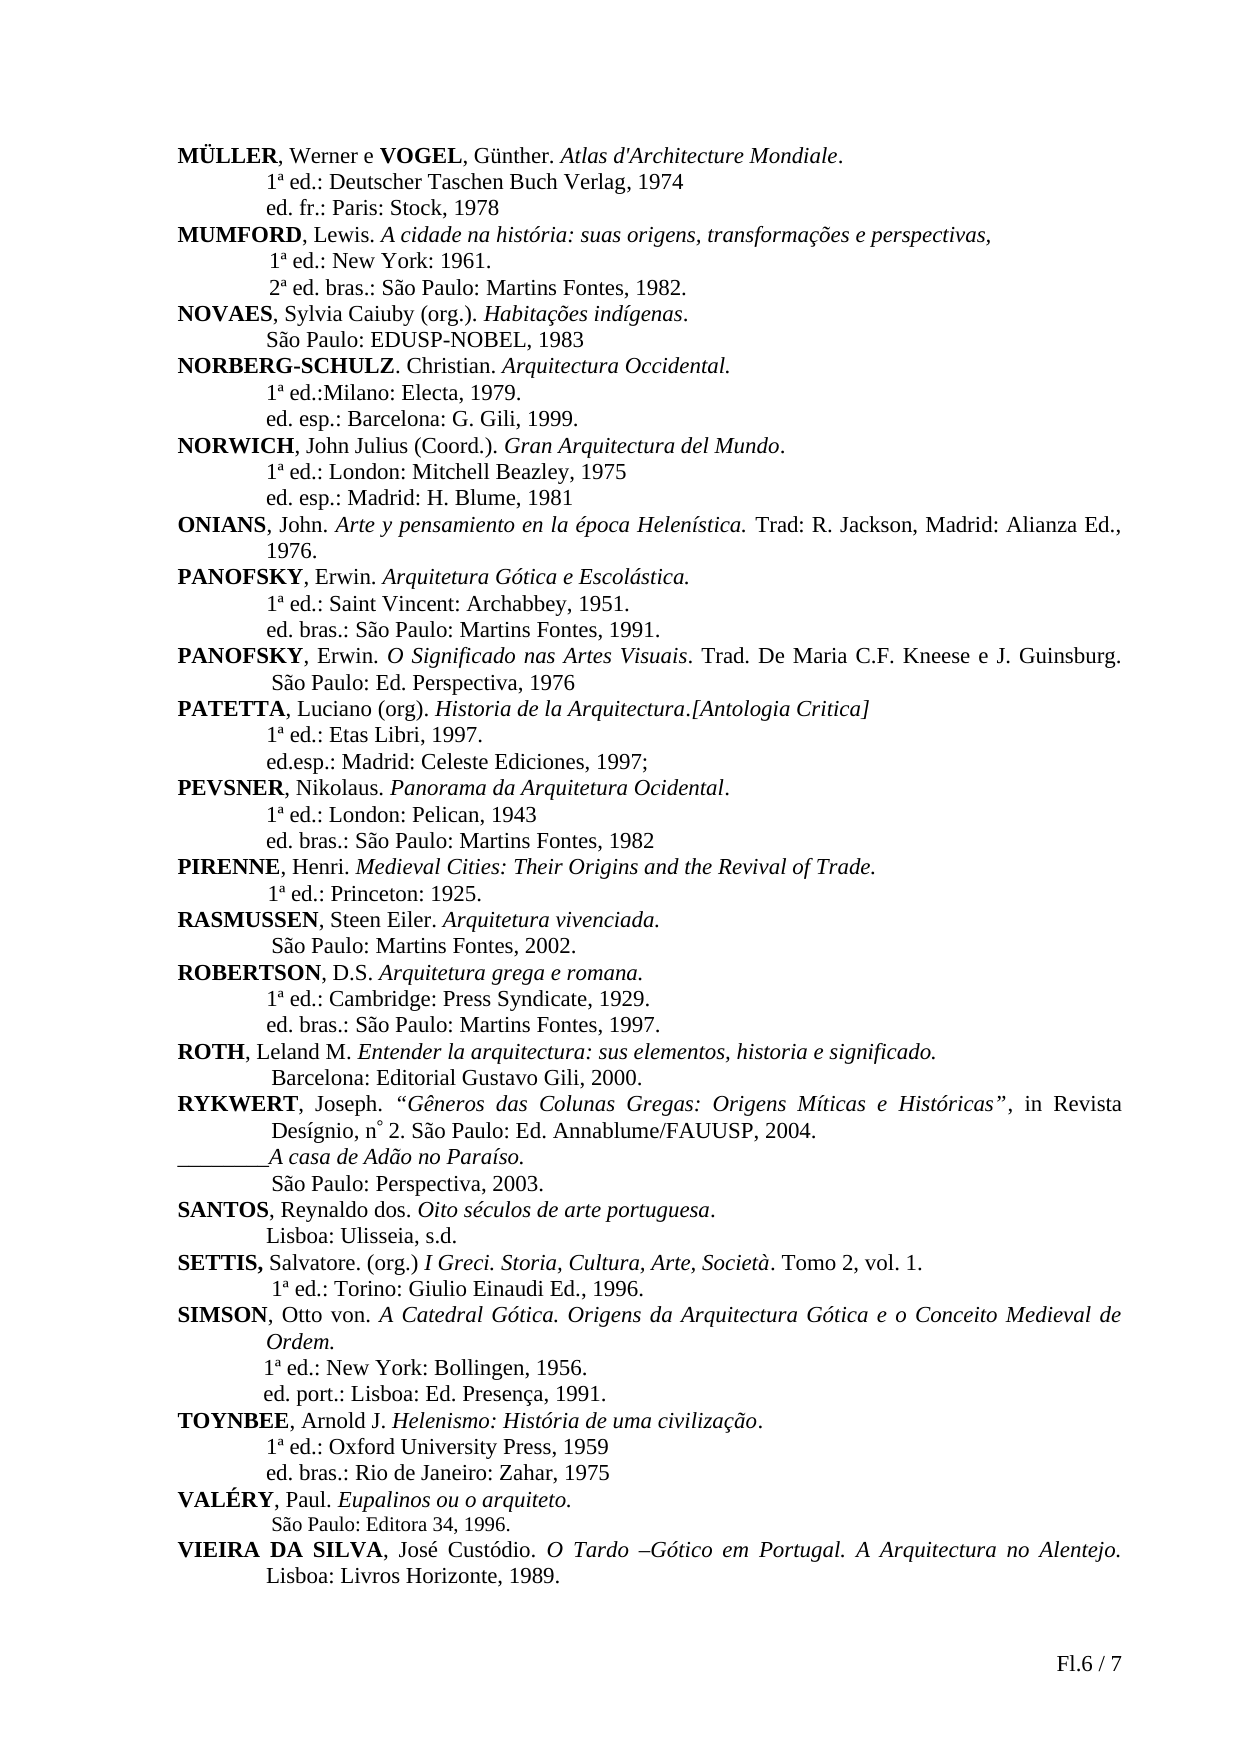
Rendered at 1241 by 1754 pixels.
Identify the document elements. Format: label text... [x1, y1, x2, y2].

text São Paulo: Perspectiva, 2003. [271, 1169, 1122, 1196]
text 1ª ed.: Etas Libri, 1997. [266, 722, 1122, 748]
text 1ª ed.: London: Pelican, 1943 [266, 801, 1122, 827]
text 2ª ed. bras.: São Paulo: Martins Fontes, 1982. [269, 273, 1122, 300]
text MUMFORD, Lewis. A cidade na história: suas origens, transformações e perspectivas, [177, 221, 1122, 247]
text ed. fr.: Paris: Stock, 1978 [266, 194, 1122, 221]
text ed.esp.: Madrid: Celeste Ediciones, 1997; [266, 748, 1122, 774]
text ed. port.: Lisboa: Ed. Presença, 1991. [263, 1380, 1122, 1407]
text São Paulo: Martins Fontes, 2002. [271, 932, 1122, 959]
text NOVAES, Sylvia Caiuby (org.). Habitações indígenas. [177, 300, 1122, 326]
text 1ª ed.: New York: Bollingen, 1956. [263, 1354, 1122, 1380]
text SIMSON, Otto von. A Catedral Gótica. Origens da Arquitectura Gótica e o Conceito Medieval de Ordem. [177, 1301, 1122, 1354]
text ed. bras.: São Paulo: Martins Fontes, 1991. [177, 616, 1122, 642]
text NORBERG-SCHULZ. Christian. Arquitectura Occidental. [177, 353, 1122, 379]
text PANOFSKY, Erwin. O Significado nas Artes Visuais. Trad. De Maria C.F. Kneese e J. Guinsburg. São Paulo: Ed. Perspectiva, 1976 [177, 642, 1122, 695]
text NORWICH, John Julius (Coord.). Gran Arquitectura del Mundo. [177, 432, 1122, 458]
text VALÉRY, Paul. Eupalinos ou o arquiteto. [177, 1486, 1122, 1512]
text 1ª ed.: Deutscher Taschen Buch Verlag, 1974 [266, 168, 1122, 194]
text PATETTA, Luciano (org). Historia de la Arquitectura.[Antologia Critica] [177, 695, 1122, 722]
text Barcelona: Editorial Gustavo Gili, 2000. [271, 1064, 1122, 1091]
text ________A casa de Adão no Paraíso. [177, 1143, 1122, 1169]
text ed. bras.: Rio de Janeiro: Zahar, 1975 [266, 1459, 1122, 1486]
text VIEIRA DA SILVA, José Custódio. O Tardo –Gótico em Portugal. A Arquitectura no Alentejo. Lisboa: Livros Horizonte, 1989. [177, 1536, 1122, 1589]
text ROTH, Leland M. Entender la arquitectura: sus elementos, historia e significado. [177, 1038, 1122, 1064]
text ed. bras.: São Paulo: Martins Fontes, 1982 [266, 827, 1122, 853]
text 1ª ed.: New York: 1961. [269, 247, 1122, 273]
text ed. esp.: Madrid: H. Blume, 1981 [266, 484, 1122, 511]
text ROBERTSON, D.S. Arquitetura grega e romana. [177, 959, 1122, 985]
text 1ª ed.:Milano: Electa, 1979. [266, 379, 1122, 405]
text 1ª ed.: Cambridge: Press Syndicate, 1929. [266, 985, 1122, 1011]
text SANTOS, Reynaldo dos. Oito séculos de arte portuguesa. [177, 1196, 1122, 1222]
text 1ª ed.: London: Mitchell Beazley, 1975 [266, 458, 1122, 484]
text Lisboa: Ulisseia, s.d. [266, 1222, 1122, 1249]
text ed. bras.: São Paulo: Martins Fontes, 1997. [266, 1011, 1122, 1038]
text RASMUSSEN, Steen Eiler. Arquitetura vivenciada. [177, 906, 1122, 932]
text 1ª ed.: Saint Vincent: Archabbey, 1951. [177, 590, 1122, 616]
text SETTIS, Salvatore. (org.) I Greci. Storia, Cultura, Arte, Società. Tomo 2, vol. 1. [177, 1249, 1122, 1275]
text São Paulo: Editora 34, 1996. [271, 1512, 1122, 1536]
text PEVSNER, Nikolaus. Panorama da Arquitetura Ocidental. [177, 774, 1122, 801]
text 1ª ed.: Princeton: 1925. [266, 880, 1122, 906]
text 1ª ed.: Oxford University Press, 1959 [266, 1433, 1122, 1459]
text 1ª ed.: Torino: Giulio Einaudi Ed., 1996. [266, 1275, 1122, 1301]
text MÜLLER, Werner e VOGEL, Günther. Atlas d'Architecture Mondiale. [177, 142, 1122, 168]
text PIRENNE, Henri. Medieval Cities: Their Origins and the Revival of Trade. [177, 853, 1122, 880]
text São Paulo: EDUSP-NOBEL, 1983 [266, 326, 1122, 353]
text RYKWERT, Joseph. “Gêneros das Colunas Gregas: Origens Míticas e Históricas”, in Revista Desígnio, n 2. São Paulo: Ed. Annablume/FAUUSP, 2004. [177, 1091, 1122, 1143]
text ONIANS, John. Arte y pensamiento en la época Helenística. Trad: R. Jackson, Madrid: Alianza Ed., 1976. [177, 511, 1122, 563]
text ed. esp.: Barcelona: G. Gili, 1999. [266, 405, 1122, 432]
text TOYNBEE, Arnold J. Helenismo: História de uma civilização. [177, 1407, 1122, 1433]
text PANOFSKY, Erwin. Arquitetura Gótica e Escolástica. [177, 563, 1122, 590]
